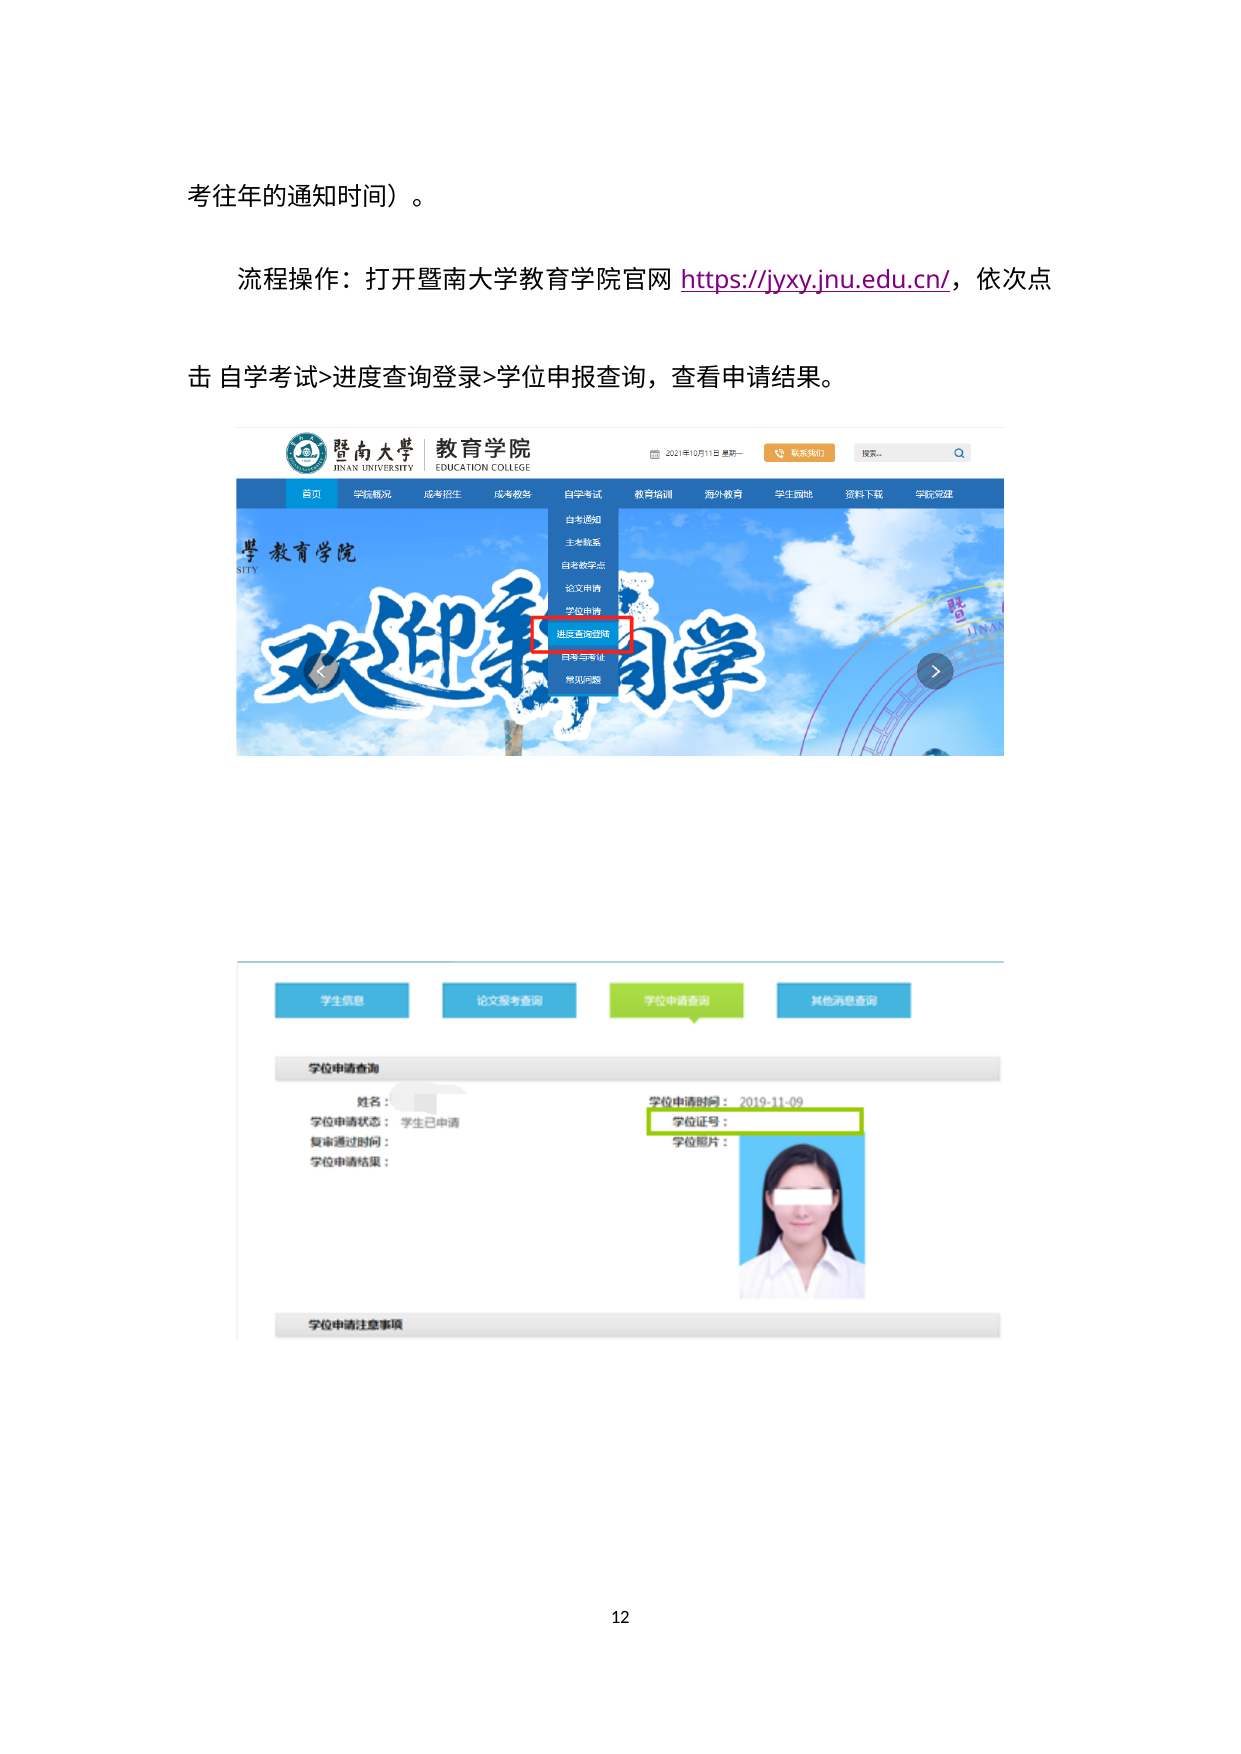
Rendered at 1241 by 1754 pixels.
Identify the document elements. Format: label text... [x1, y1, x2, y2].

picture [236, 960, 1004, 1340]
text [187, 162, 1053, 227]
text 流程操作：打开暨南大学教育学院官网 https://jyxy.jnu.edu.cn/，依次点击 自学考试>进度查询登录>学位申报查询，查看申请结果。 [187, 245, 1053, 408]
picture [236, 425, 1004, 756]
